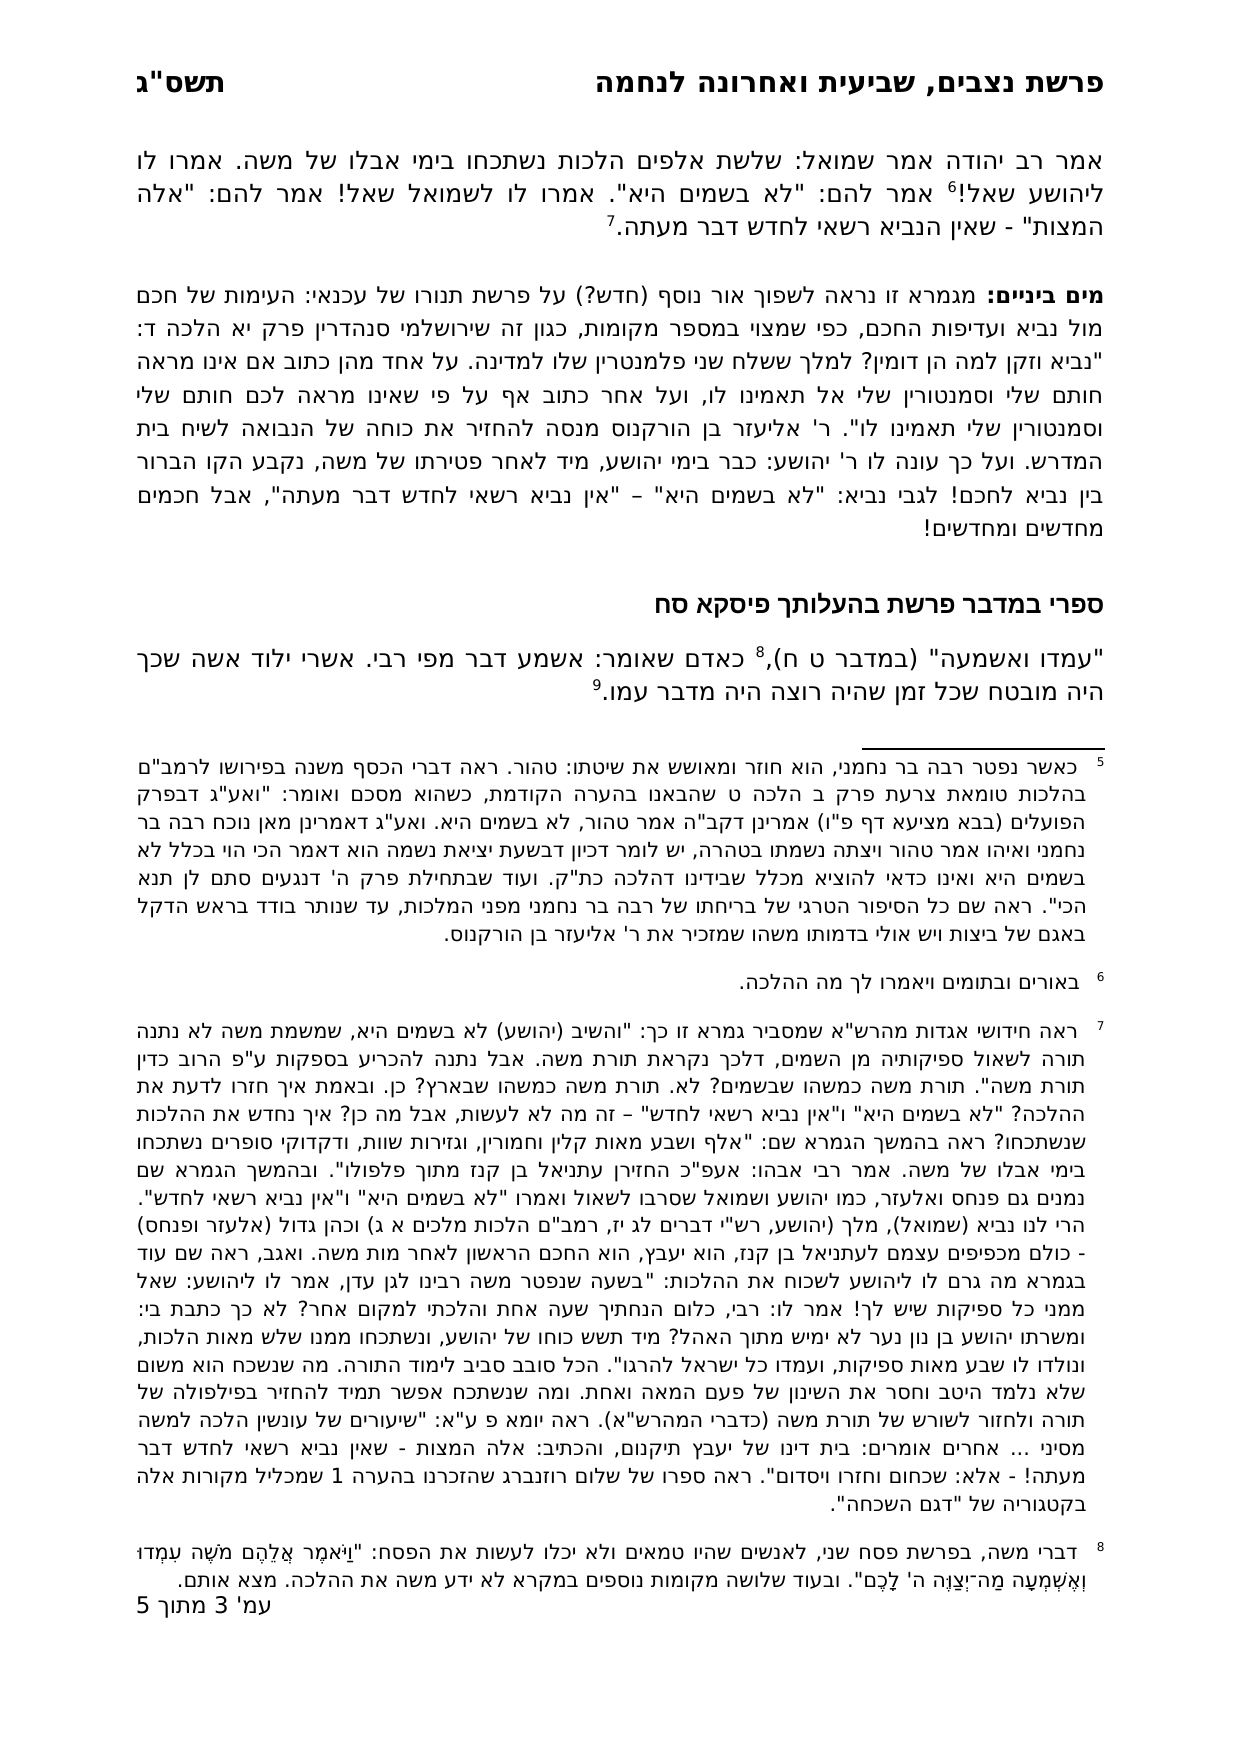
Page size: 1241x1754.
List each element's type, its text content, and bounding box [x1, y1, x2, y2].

text מים ביניים: מגמרא זו נראה לשפוך אור נוסף (חדש?) על פרשת תנורו של עכנאי: העימות של חכם מול נביא ועדיפות החכם, כפי שמצוי במספר מקומות, כגון זה שירושלמי סנהדרין פרק יא הלכה ד: "נביא וזקן למה הן דומין? למלך ששלח שני פלמנטרין שלו למדינה. על אחד מהן כתוב אם אינו מראה חותם שלי וסמנטורין שלי אל תאמינו לו, ועל אחר כתוב אף על פי שאינו מראה לכם חותם שלי וסמנטורין שלי תאמינו לו". ר' אליעזר בן הורקנוס מנסה להחזיר את כוחה של הנבואה לשיח בית המדרש. ועל כך עונה לו ר' יהושע: כבר בימי יהושע, מיד לאחר פטירתו של משה, נקבע הקו הברור בין נביא לחכם! לגבי נביא: "לא בשמים היא" – "אין נביא רשאי לחדש דבר מעתה", אבל חכמים מחדשים ומחדשים! [136, 275, 1104, 542]
text אמר רב יהודה אמר שמואל: שלשת אלפים הלכות נשתכחו בימי אבלו של משה. אמרו לו ליהושע שאל! אמר להם: "לא בשמים היא". אמרו לו לשמואל שאל! אמר להם: "אלה המצות" - שאין הנביא רשאי לחדש דבר מעתה. [136, 142, 1104, 242]
text "עמדו ואשמעה" (במדבר ט ח), כאדם שאומר: אשמע דבר מפי רבי. אשרי ילוד אשה שכך היה מובטח שכל זמן שהיה רוצה היה מדבר עמו. [136, 640, 1104, 706]
text ספרי במדבר פרשת בהעלותך פיסקא סח [136, 588, 1104, 619]
